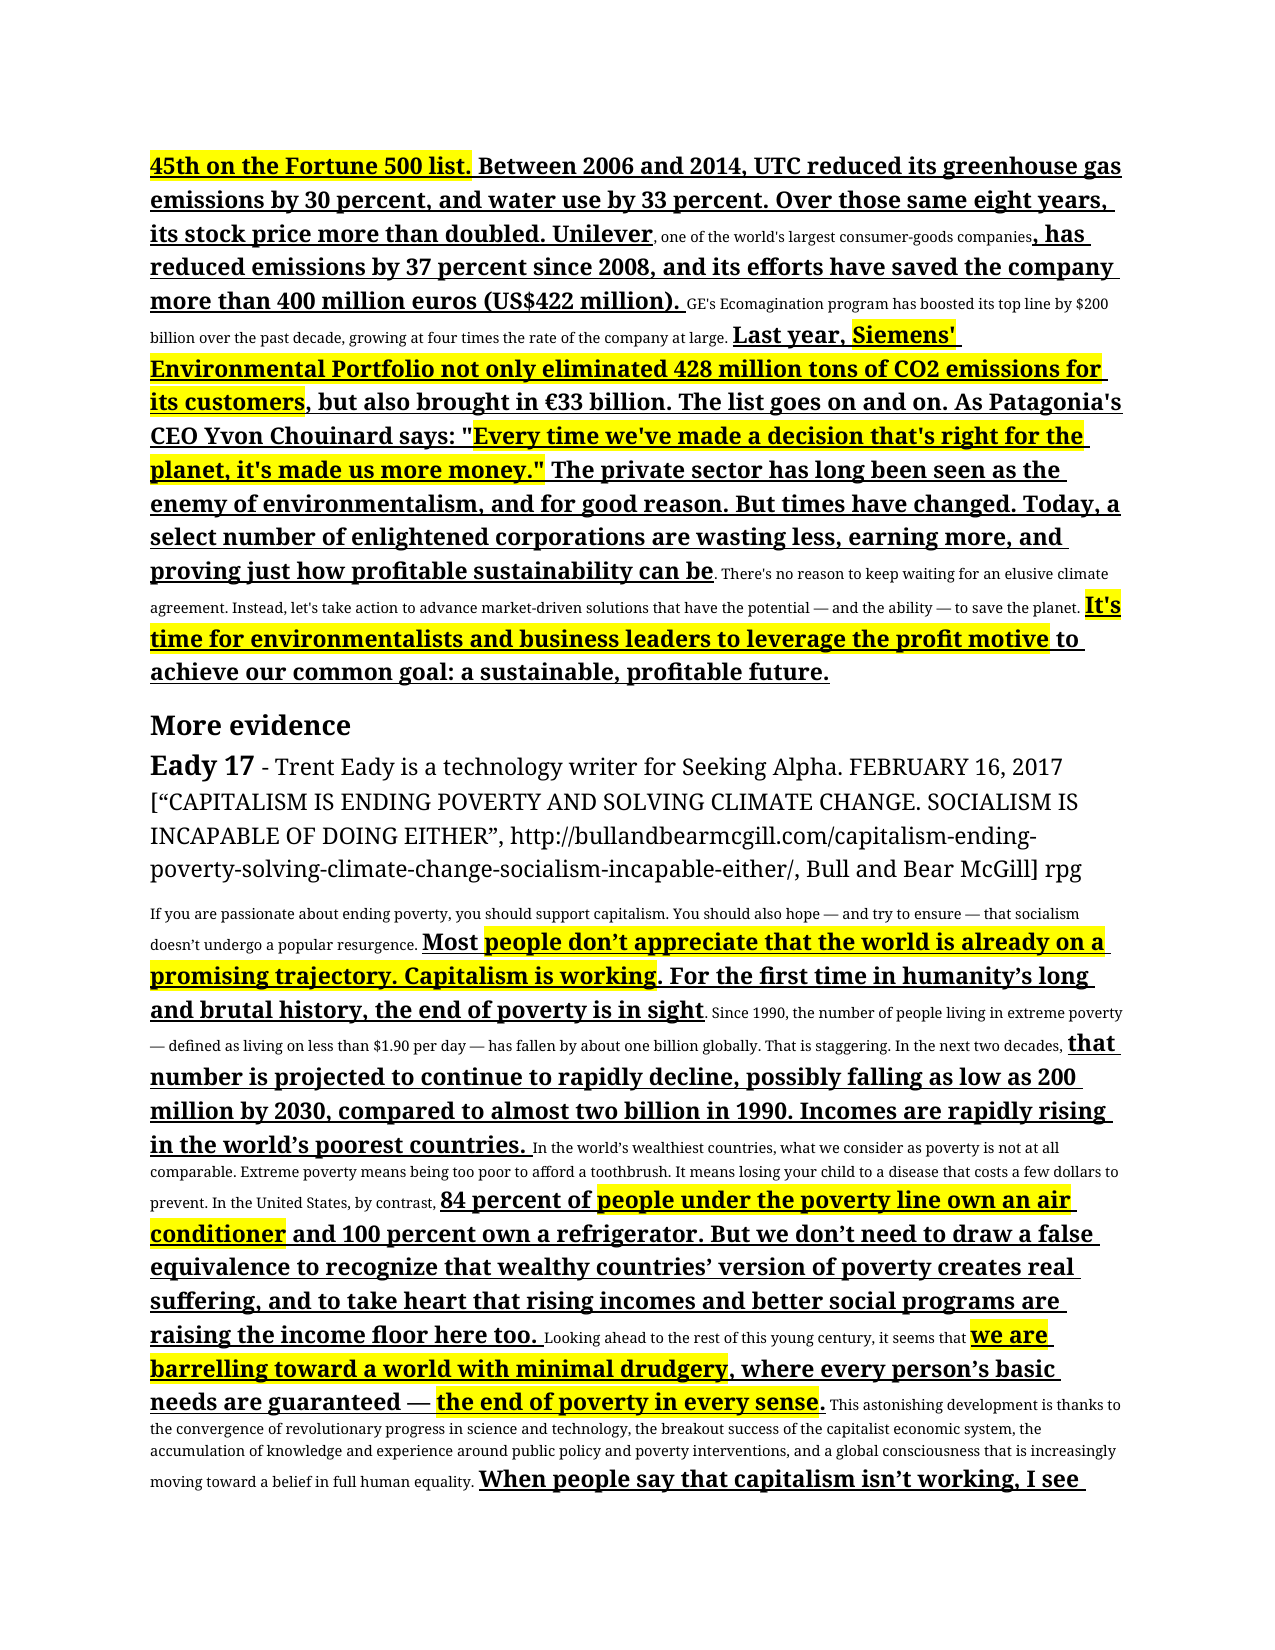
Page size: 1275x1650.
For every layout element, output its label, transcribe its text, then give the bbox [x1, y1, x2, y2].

text Eady 17 - Trent Eady is a technology writer for Seeking Alpha. FEBRUARY 16, 2017 [“CAPITALISM IS ENDING POVERTY AND SOLVING CLIMATE CHANGE. SOCIALISM IS INCAPABLE OF DOING EITHER”, http://bullandbearmcgill.com/capitalism-ending-poverty-solving-climate-change-socialism-incapable-either/, Bull and Bear McGill] rpg [150, 746, 1125, 884]
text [150, 904, 1125, 1494]
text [150, 150, 1125, 687]
subtitle More evidence [150, 707, 1125, 743]
